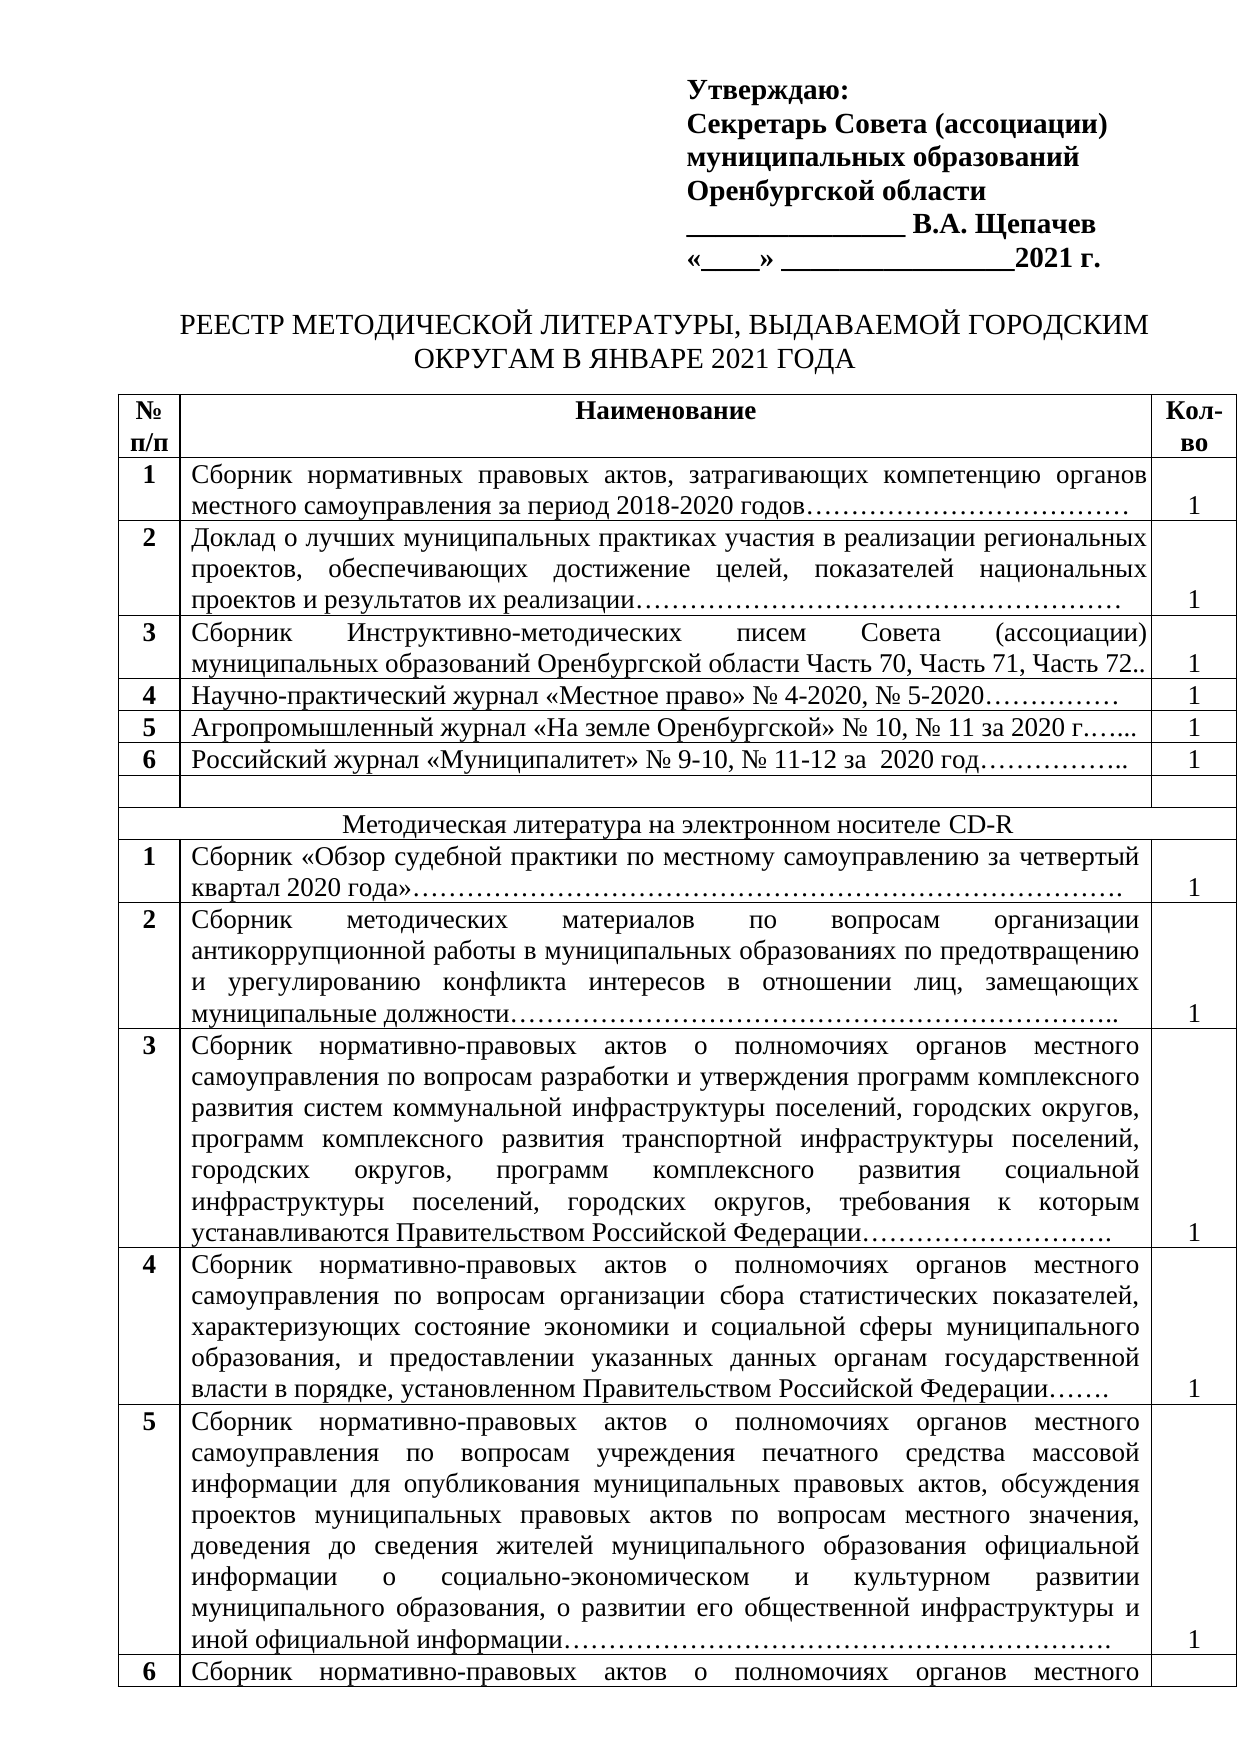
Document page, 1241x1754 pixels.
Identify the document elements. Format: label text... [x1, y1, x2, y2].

table_header Кол-во [1152, 395, 1236, 457]
table_cell 1 [1152, 521, 1236, 614]
table_cell 2 [119, 521, 179, 614]
table_cell Сборник методических материалов по вопросам организации антикоррупционной работы в муниципальных образованиях по предотвращению и урегулированию конфликта интересов в отношении лиц, замещающих муниципальные должности………………………………………………………….. [181, 903, 1151, 1028]
table_cell 1 [1152, 1029, 1236, 1247]
table_cell 1 [1152, 711, 1236, 742]
table_cell Сборник нормативно-правовых актов о полномочиях органов местного самоуправления по вопросам организации сбора статистических показателей, характеризующих состояние экономики и социальной сферы муниципального образования, и предоставлении указанных данных органам государственной власти в порядке, установленном Правительством Российской Федерации……. [181, 1248, 1151, 1404]
table_cell 1 [1152, 679, 1236, 710]
table_cell 3 [119, 1029, 179, 1247]
table_cell [119, 776, 179, 807]
table_cell 1 [119, 458, 179, 520]
table_cell Научно-практический журнал «Местное право» № 4-2020, № 5-2020…………… [181, 679, 1151, 710]
table_cell 4 [119, 679, 179, 710]
table_cell 1 [1152, 458, 1236, 520]
table_cell 3 [119, 616, 179, 678]
table_cell 2 [119, 903, 179, 1028]
table_cell Доклад о лучших муниципальных практиках участия в реализации региональных проектов, обеспечивающих достижение целей, показателей национальных проектов и результатов их реализации……………………………………………… [181, 521, 1151, 614]
table_cell 1 [1152, 1655, 1236, 1686]
table_cell Сборник Инструктивно-методических писем Совета (ассоциации) муниципальных образований Оренбургской области Часть 70, Часть 71, Часть 72.. [181, 616, 1151, 678]
table_cell 5 [119, 1405, 179, 1654]
table_cell 1 [1152, 840, 1236, 902]
table_cell 1 [119, 840, 179, 902]
table_cell Сборник нормативных правовых актов, затрагивающих компетенцию органов местного самоуправления за период 2018-2020 годов……………………………… [181, 458, 1151, 520]
table_cell 4 [119, 1248, 179, 1404]
table_cell 5 [119, 711, 179, 742]
table_cell 6 [119, 743, 179, 774]
table_cell [1152, 776, 1236, 807]
table_header № п/п [119, 395, 179, 457]
table_cell 1 [1152, 1248, 1236, 1404]
table_cell Сборник нормативно-правовых актов о полномочиях органов местного самоуправления по вопросам разработки и утверждения программ комплексного развития систем коммунальной инфраструктуры поселений, городских округов, программ комплексного развития транспортной инфраструктуры поселений, городских округов, программ комплексного развития социальной инфраструктуры поселений, городских округов, требования к которым устанавливаются Правительством Российской Федерации………………………. [181, 1029, 1151, 1247]
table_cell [181, 1655, 1151, 1686]
table_cell Сборник «Обзор судебной практики по местному самоуправлению за четвертый квартал 2020 года»……………………………………………………………………. [181, 840, 1151, 902]
table_cell 1 [1152, 1405, 1236, 1654]
table_cell 1 [1152, 616, 1236, 678]
table_cell Сборник нормативно-правовых актов о полномочиях органов местного самоуправления по вопросам учреждения печатного средства массовой информации для опубликования муниципальных правовых актов, обсуждения проектов муниципальных правовых актов по вопросам местного значения, доведения до сведения жителей муниципального образования официальной информации о социально-экономическом и культурном развитии муниципального образования, о развитии его общественной инфраструктуры и иной официальной информации……………………………………………………. [181, 1405, 1151, 1654]
table_header Наименование [181, 395, 1151, 457]
table_cell Методическая литература на электронном носителе CD-R [119, 808, 1236, 839]
text РЕЕСТР МЕТОДИЧЕСКОЙ ЛИТЕРАТУРЫ, ВЫДАВАЕМОЙ ГОРОДСКИМ ОКРУГАМ В ЯНВАРЕ 2021 ГОДА [118, 307, 1152, 374]
table_header Утверждаю: Секретарь Совета (ассоциации) муниципальных образований Оренбургской области _______________ В.А. Щепачев «____» ________________2021 г. [660, 73, 1133, 274]
table_cell Агропромышленный журнал «На земле Оренбургской» № 10, № 11 за 2020 г.…... [181, 711, 1151, 742]
table_cell [181, 776, 1151, 807]
table_cell 1 [1152, 903, 1236, 1028]
table_cell Российский журнал «Муниципалитет» № 9-10, № 11-12 за 2020 год…………….. [181, 743, 1151, 774]
table_cell 1 [1152, 743, 1236, 774]
table_cell 6 [119, 1655, 179, 1686]
